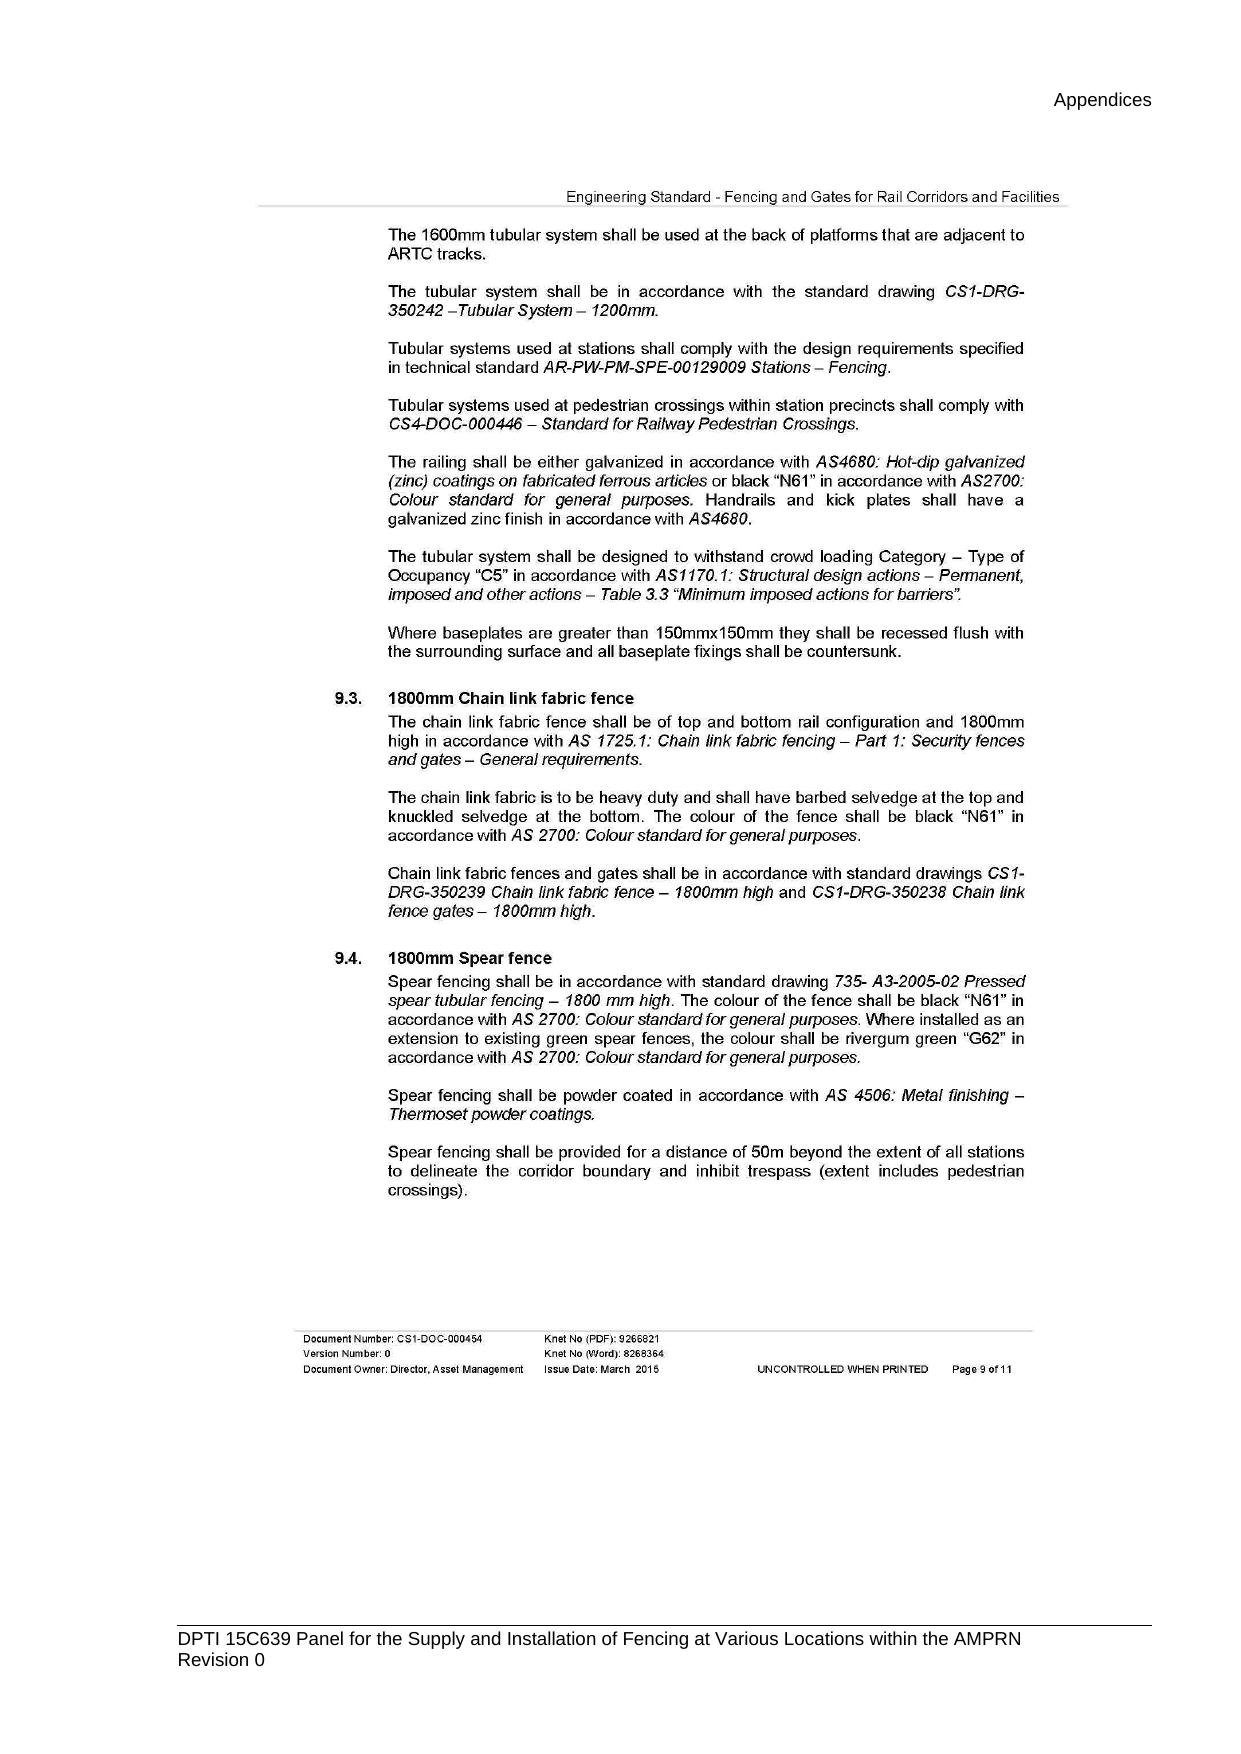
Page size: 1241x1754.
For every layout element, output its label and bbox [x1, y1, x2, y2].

picture [177, 134, 1151, 1396]
